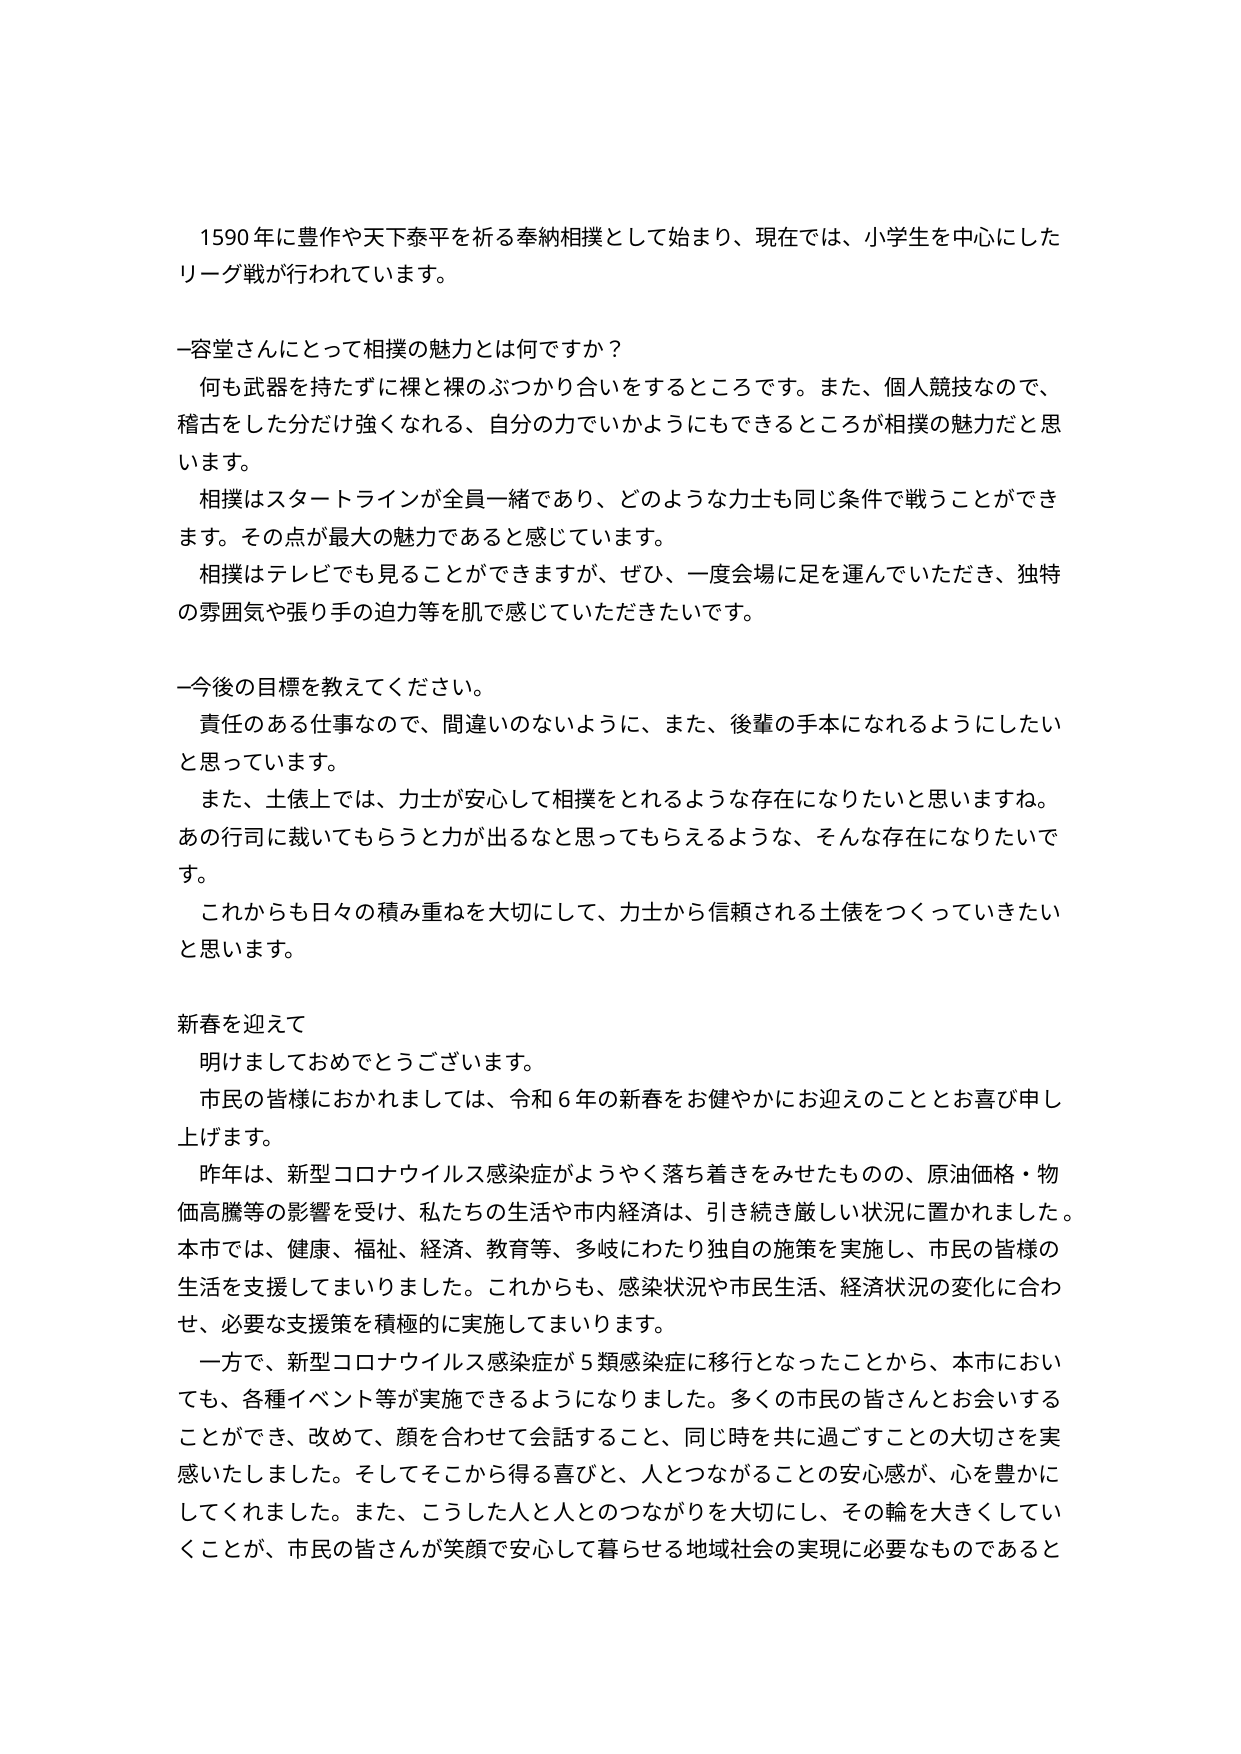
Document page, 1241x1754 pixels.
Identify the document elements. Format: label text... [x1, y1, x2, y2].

text ─今後の目標を教えてください。 [177, 667, 1063, 704]
text これからも日々の積み重ねを大切にして、力士から信頼される土俵をつくっていきたいと思います。 [177, 892, 1063, 967]
text 相撲はテレビでも見ることができますが、ぜひ、一度会場に足を運んでいただき、独特の雰囲気や張り手の迫力等を肌で感じていただきたいです。 [177, 554, 1063, 629]
text 昨年は、新型コロナウイルス感染症がようやく落ち着きをみせたものの、原油価格・物価高騰等の影響を受け、私たちの生活や市内経済は、引き続き厳しい状況に置かれました。本市では、健康、福祉、経済、教育等、多岐にわたり独自の施策を実施し、市民の皆様の生活を支援してまいりました。これからも、感染状況や市民生活、経済状況の変化に合わせ、必要な支援策を積極的に実施してまいります。 [177, 1154, 1063, 1342]
text 1590年に豊作や天下泰平を祈る奉納相撲として始まり、現在では、小学生を中心にしたリーグ戦が行われています。 [177, 217, 1063, 292]
text また、土俵上では、力士が安心して相撲をとれるような存在になりたいと思いますね。あの行司に裁いてもらうと力が出るなと思ってもらえるような、そんな存在になりたいです。 [177, 779, 1063, 892]
text 新春を迎えて [177, 1004, 1063, 1042]
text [177, 1342, 1063, 1567]
text ─容堂さんにとって相撲の魅力とは何ですか？ [177, 329, 1063, 367]
text 明けましておめでとうございます。 [177, 1042, 1063, 1079]
text 何も武器を持たずに裸と裸のぶつかり合いをするところです。また、個人競技なので、稽古をした分だけ強くなれる、自分の力でいかようにもできるところが相撲の魅力だと思います。 [177, 367, 1063, 479]
text 責任のある仕事なので、間違いのないように、また、後輩の手本になれるようにしたいと思っています。 [177, 704, 1063, 779]
text 相撲はスタートラインが全員一緒であり、どのような力士も同じ条件で戦うことができます。その点が最大の魅力であると感じています。 [177, 479, 1063, 554]
text 市民の皆様におかれましては、令和6年の新春をお健やかにお迎えのこととお喜び申し上げます。 [177, 1079, 1063, 1154]
